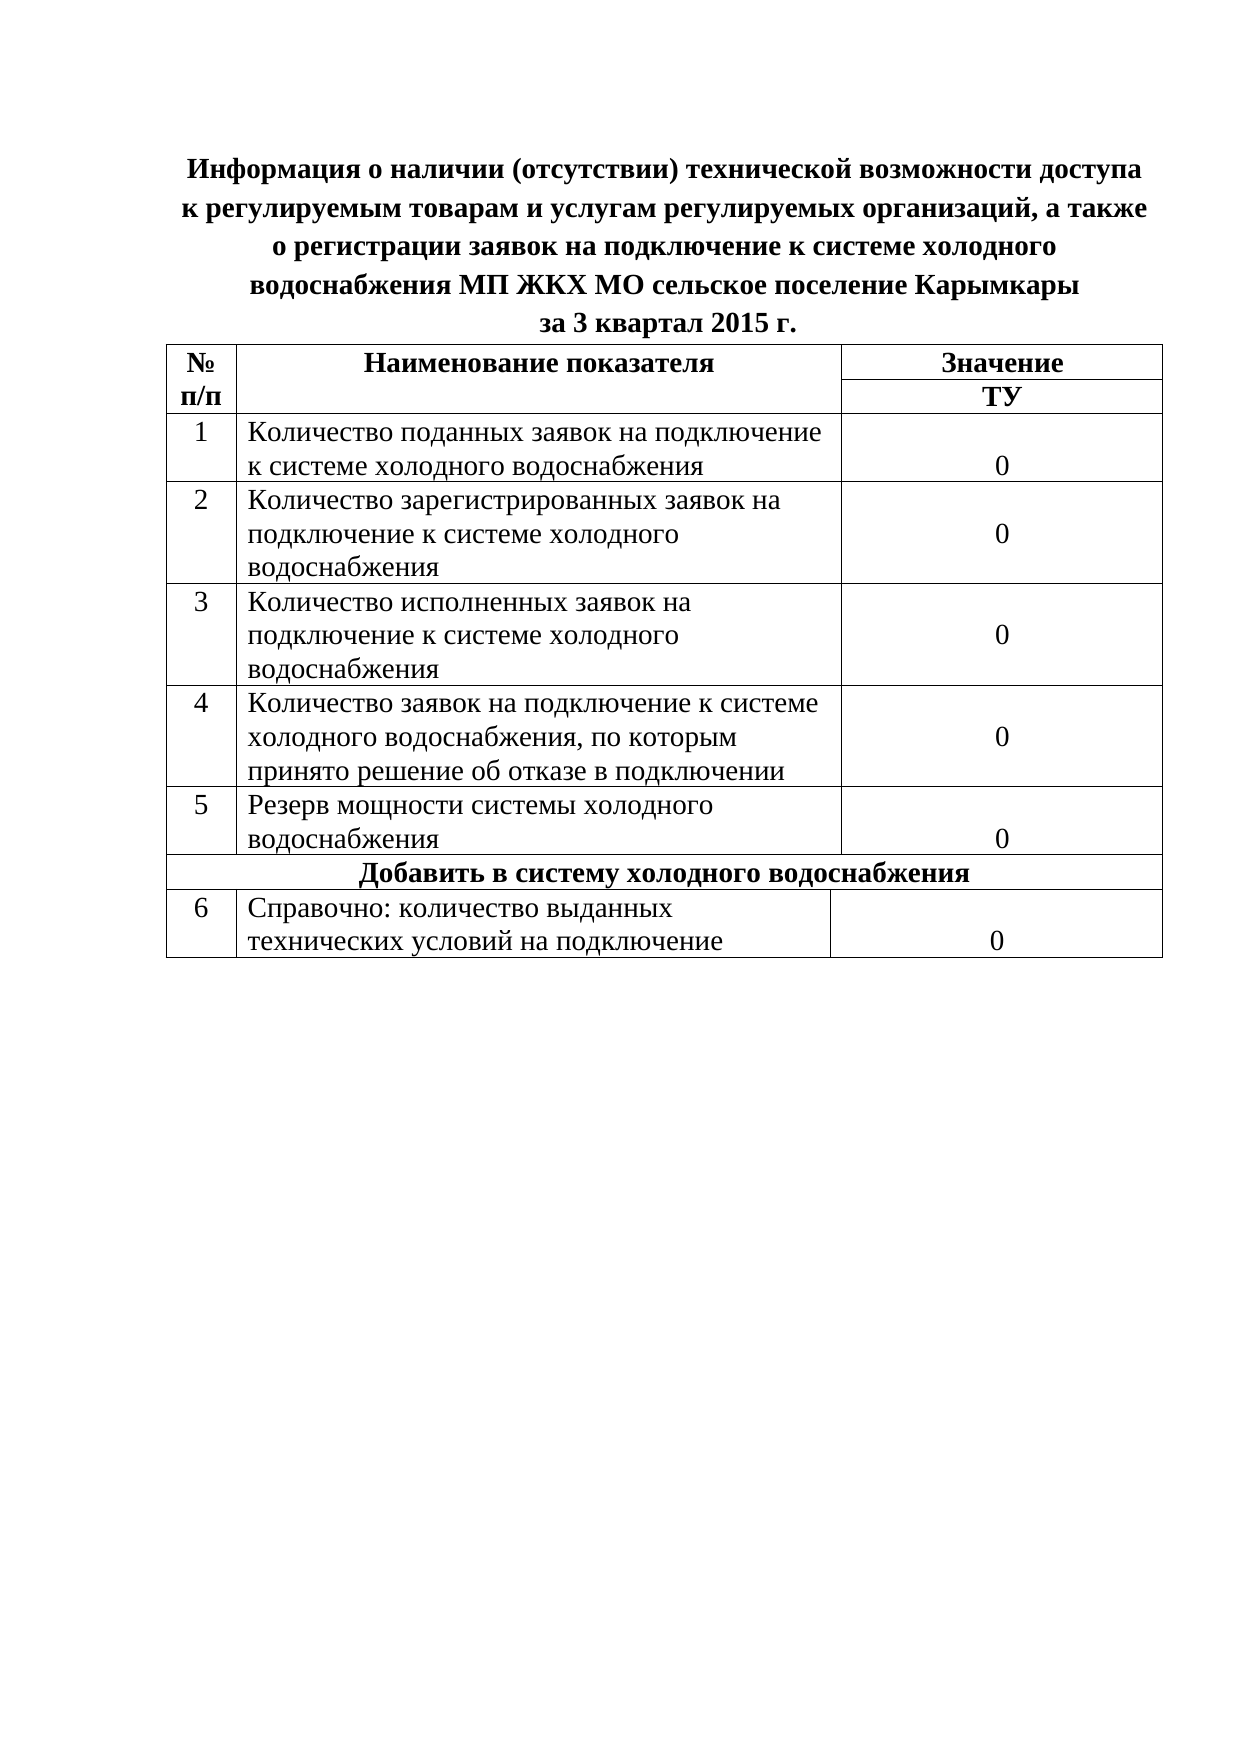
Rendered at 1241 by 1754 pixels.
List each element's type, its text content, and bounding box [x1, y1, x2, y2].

table_cell 0 [842, 686, 1162, 786]
table_cell Количество исполненных заявок на подключение к системе холодного водоснабжения [237, 584, 841, 684]
table_cell 6 [167, 890, 236, 957]
table_cell Справочно: количество выданных технических условий на подключение [237, 890, 830, 957]
text Информация о наличии (отсутствии) технической возможности доступа к регулируемым товарам и услугам регулируемых организаций, а также о регистрации заявок на подключение к системе холодного водоснабжения МП ЖКХ МО сельское поселение Карымкары [177, 151, 1152, 300]
table_cell Количество заявок на подключение к системе холодного водоснабжения, по которым принято решение об отказе в подключении [237, 686, 841, 786]
table_cell 4 [167, 686, 236, 786]
table_cell 3 [167, 584, 236, 684]
table_cell 0 [842, 482, 1162, 583]
table_cell ТУ [842, 380, 1162, 413]
table_cell 1 [167, 414, 236, 481]
table_header № п/п [167, 345, 236, 413]
table_cell Количество поданных заявок на подключение к системе холодного водоснабжения [237, 414, 841, 481]
table_cell Количество зарегистрированных заявок на подключение к системе холодного водоснабжения [237, 482, 841, 583]
table_cell 0 [842, 584, 1162, 684]
table_cell 0 [842, 787, 1162, 854]
table_cell Добавить в систему холодного водоснабжения [167, 855, 1162, 889]
table_header Значение [842, 345, 1162, 378]
table_header Наименование показателя [237, 345, 841, 413]
table_cell 0 [842, 414, 1162, 481]
table_cell Резерв мощности системы холодного водоснабжения [237, 787, 841, 854]
table_cell 2 [167, 482, 236, 583]
text за 3 квартал 2015 г. [177, 305, 1152, 339]
table_cell 5 [167, 787, 236, 854]
table_cell 0 [831, 890, 1162, 957]
